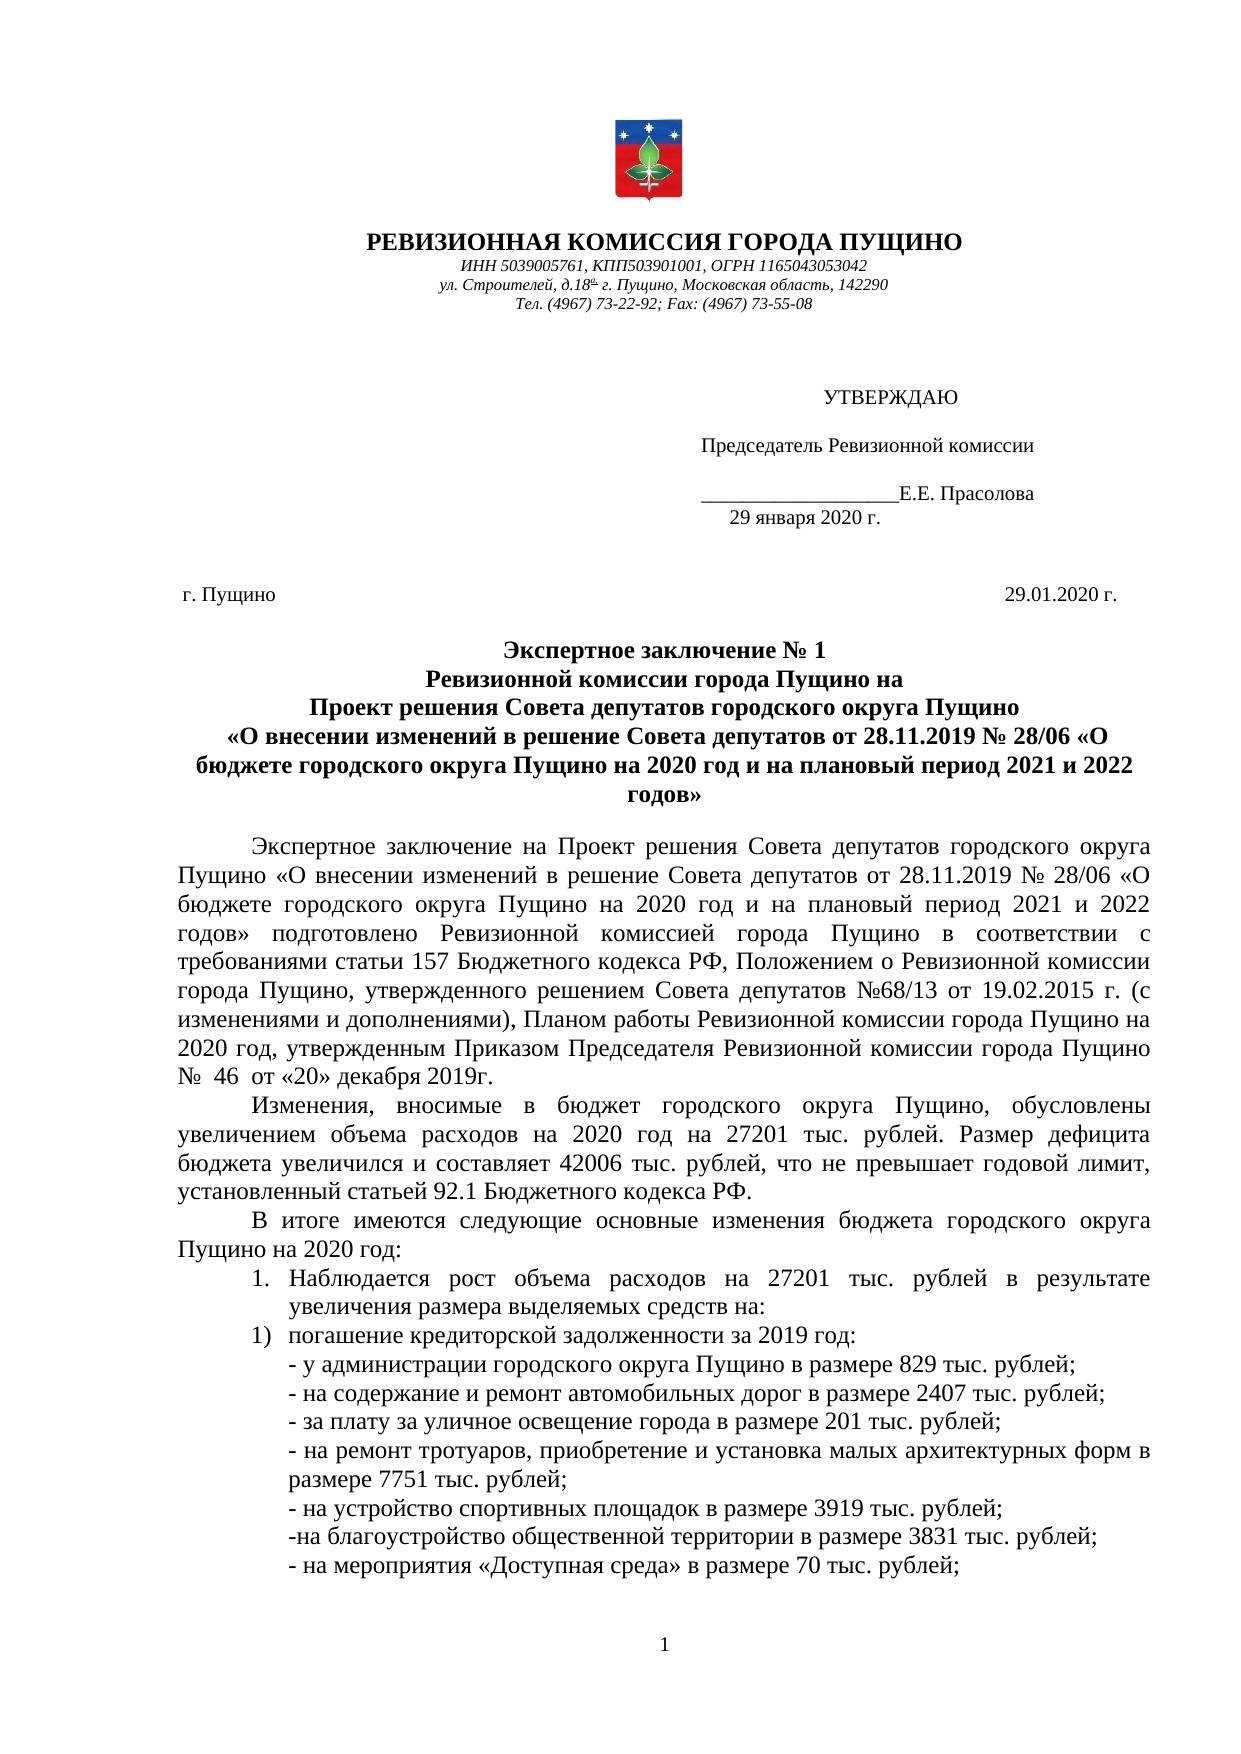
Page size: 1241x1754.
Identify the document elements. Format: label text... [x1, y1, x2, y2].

list - на устройство спортивных площадок в размере 3919 тыс. рублей; [288, 1493, 1152, 1521]
text г. Пущино 29.01.2020 г. [177, 582, 1152, 606]
text Экспертное заключение на Проект решения Совета депутатов городского округа Пущино «О внесении изменений в решение Совета депутатов от 28.11.2019 № 28/06 «О бюджете городского округа Пущино на 2020 год и на плановый период 2021 и 2022 годов» подготовлено Ревизионной комиссией города Пущино в соответствии с требованиями статьи 157 Бюджетного кодекса РФ, Положением о Ревизионной комиссии города Пущино, утвержденного решением Совета депутатов №68/13 от 19.02.2015 г. (с изменениями и дополнениями), Планом работы Ревизионной комиссии города Пущино на 2020 год, утвержденным Приказом Председателя Ревизионной комиссии города Пущино № 46 от «20» декабря 2019г. [177, 831, 1152, 1090]
text РЕВИЗИОННАЯ КОМИССИЯ ГОРОДА ПУЩИНО [177, 227, 1152, 255]
text ИНН 5039005761, КПП503901001, ОГРН 1165043053042 [177, 255, 1152, 274]
text Ревизионной комиссии города Пущино на [177, 664, 1152, 692]
picture [615, 118, 683, 203]
list Наблюдается рост объема расходов на 27201 тыс. рублей в результате увеличения размера выделяемых средств на: [251, 1263, 1152, 1320]
text «О внесении изменений в решение Совета депутатов от 28.11.2019 № 28/06 «О бюджете городского округа Пущино на 2020 год и на плановый период 2021 и 2022 годов» [177, 721, 1152, 807]
text В итоге имеются следующие основные изменения бюджета городского округа Пущино на 2020 год: [177, 1205, 1152, 1263]
text Изменения, вносимые в бюджет городского округа Пущино, обусловлены увеличением объема расходов на 2020 год на 27201 тыс. рублей. Размер дефицита бюджета увеличился и составляет 42006 тыс. рублей, что не превышает годовой лимит, установленный статьей 92.1 Бюджетного кодекса РФ. [177, 1090, 1152, 1205]
list - на содержание и ремонт автомобильных дорог в размере 2407 тыс. рублей; [288, 1378, 1152, 1406]
text Экспертное заключение № 1 [177, 635, 1152, 664]
list -на благоустройство общественной территории в размере 3831 тыс. рублей; [288, 1521, 1152, 1550]
list - за плату за уличное освещение города в размере 201 тыс. рублей; [288, 1406, 1152, 1435]
text Тел. (4967) 73-22-92; Fax: (4967) 73-55-08 [177, 294, 1152, 313]
list - у администрации городского округа Пущино в размере 829 тыс. рублей; [288, 1349, 1152, 1378]
text 29 января 2020 г. [177, 505, 1152, 529]
text Председатель Ревизионной комиссии [177, 433, 1152, 457]
text ул. Строителей, д.18а, г. Пущино, Московская область, 142290 [177, 274, 1152, 294]
text ___________________Е.Е. Прасолова [177, 481, 1152, 505]
text Проект решения Совета депутатов городского округа Пущино [177, 692, 1152, 721]
list погашение кредиторской задолженности за 2019 год: [251, 1320, 1152, 1349]
list - на мероприятия «Доступная среда» в размере 70 тыс. рублей; [288, 1550, 1152, 1579]
text УТВЕРЖДАЮ [177, 385, 1152, 409]
list - на ремонт тротуаров, приобретение и установка малых архитектурных форм в размере 7751 тыс. рублей; [288, 1435, 1152, 1493]
